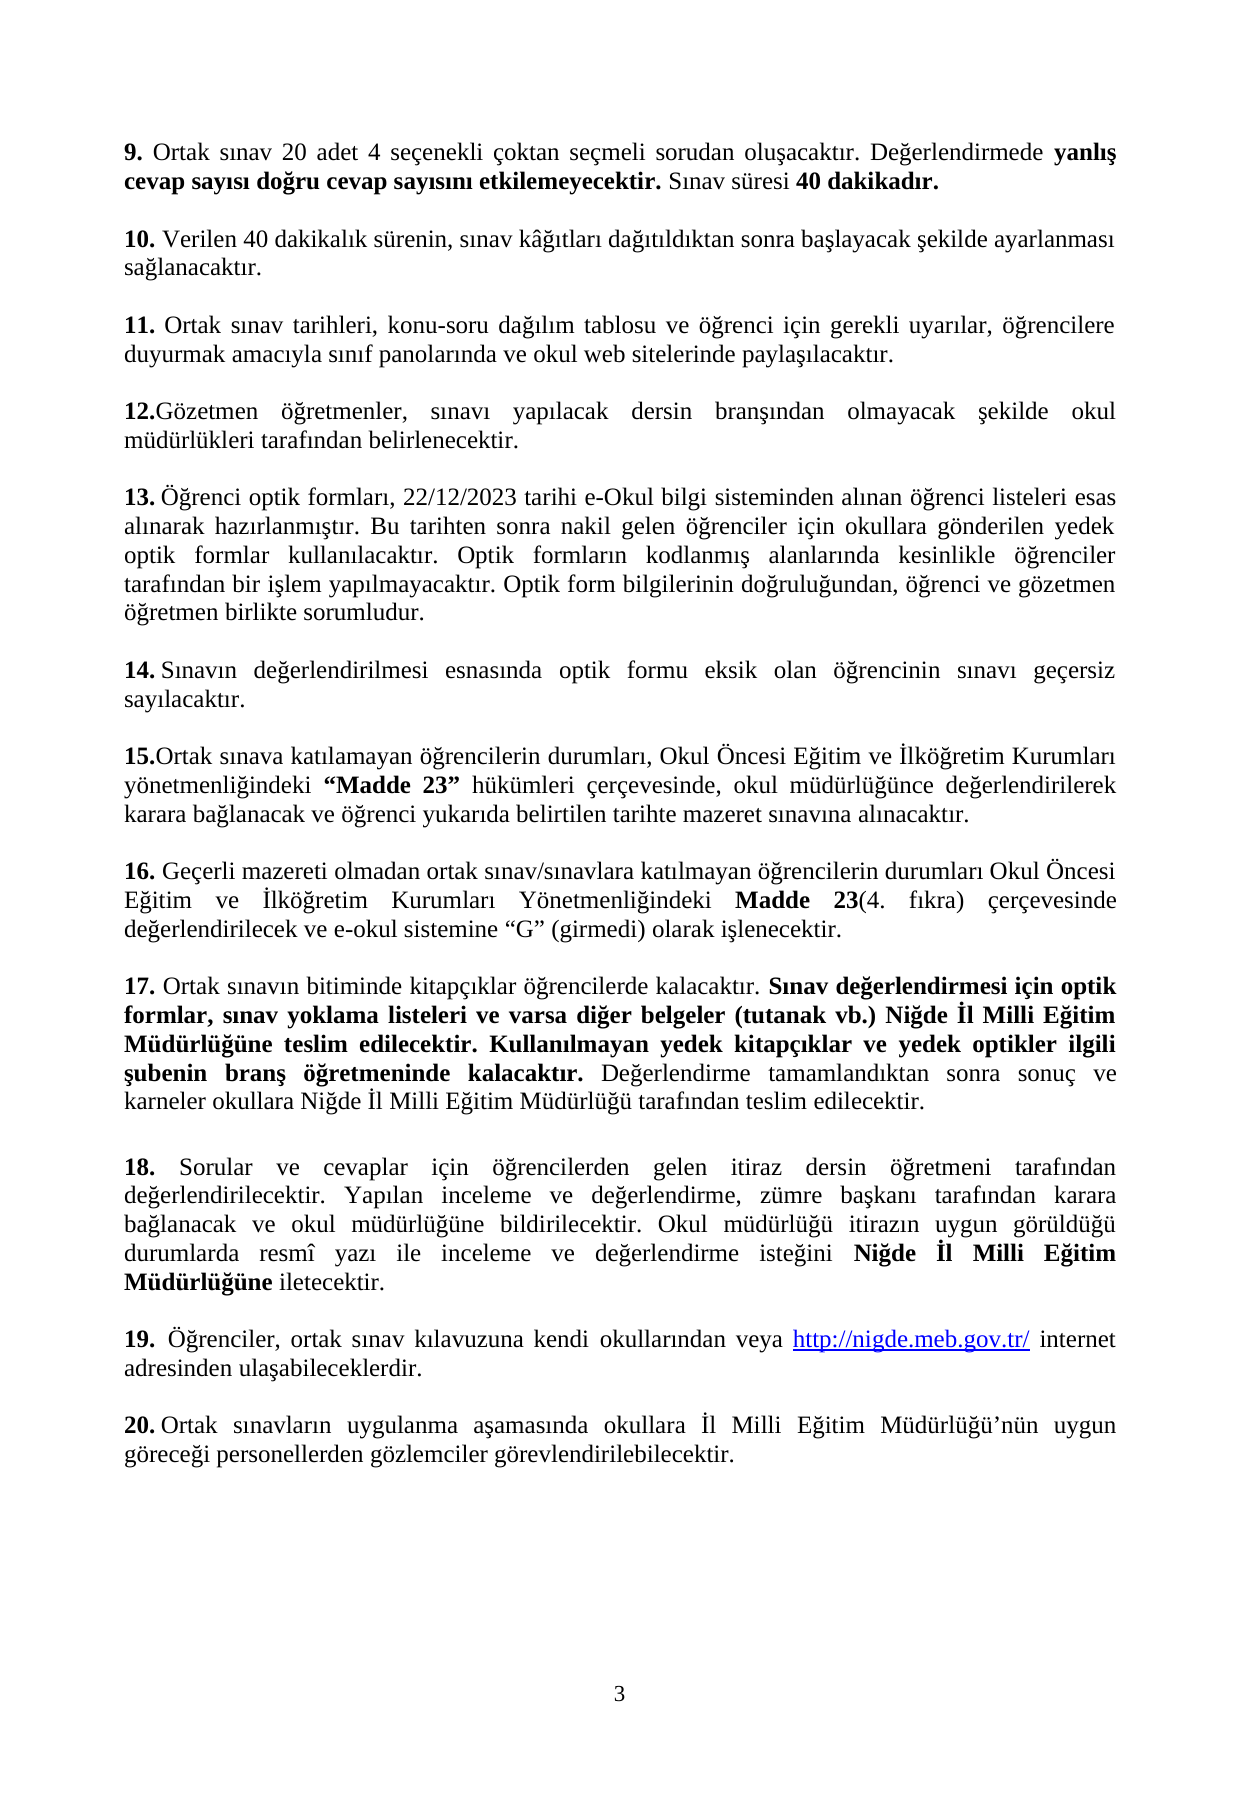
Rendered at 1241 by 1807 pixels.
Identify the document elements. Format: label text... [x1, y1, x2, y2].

list Gözetmen öğretmenler, sınavı yapılacak dersin branşından olmayacak şekilde okul müdürlükleri tarafından belirlenecektir. [124, 396, 1116, 454]
list Ortak sınava katılamayan öğrencilerin durumları, Okul Öncesi Eğitim ve İlköğretim Kurumları yönetmenliğindeki “Madde 23” hükümleri çerçevesinde, okul müdürlüğünce değerlendirilerek karara bağlanacak ve öğrenci yukarıda belirtilen tarihte mazeret sınavına alınacaktır. [124, 741, 1117, 828]
list Sorular ve cevaplar için öğrencilerden gelen itiraz dersin öğretmeni tarafından değerlendirilecektir. Yapılan inceleme ve değerlendirme, zümre başkanı tarafından karara bağlanacak ve okul müdürlüğüne bildirilecektir. Okul müdürlüğü itirazın uygun görüldüğü durumlarda resmî yazı ile inceleme ve değerlendirme isteğini Niğde İl Milli Eğitim Müdürlüğüne iletecektir. [124, 1152, 1116, 1295]
list Öğrenciler, ortak sınav kılavuzuna kendi okullarından veya http://nigde.meb.gov.tr/ internet adresinden ulaşabileceklerdir. [124, 1324, 1116, 1382]
list Ortak sınav 20 adet 4 seçenekli çoktan seçmeli sorudan oluşacaktır. Değerlendirmede yanlış cevap sayısı doğru cevap sayısını etkilemeyecektir. Sınav süresi 40 dakikadır. [124, 137, 1116, 195]
list Geçerli mazereti olmadan ortak sınav/sınavlara katılmayan öğrencilerin durumları Okul Öncesi Eğitim ve İlköğretim Kurumları Yönetmenliğindeki Madde 23(4. fıkra) çerçevesinde değerlendirilecek ve e-okul sistemine “G” (girmedi) olarak işlenecektir. [124, 856, 1117, 943]
list Ortak sınavların uygulanma aşamasında okullara İl Milli Eğitim Müdürlüğü’nün uygun göreceği personellerden gözlemciler görevlendirilebilecektir. [124, 1410, 1116, 1468]
list Öğrenci optik formları, 22/12/2023 tarihi e-Okul bilgi sisteminden alınan öğrenci listeleri esas alınarak hazırlanmıştır. Bu tarihten sonra nakil gelen öğrenciler için okullara gönderilen yedek optik formlar kullanılacaktır. Optik formların kodlanmış alanlarında kesinlikle öğrenciler tarafından bir işlem yapılmayacaktır. Optik form bilgilerinin doğruluğundan, öğrenci ve gözetmen öğretmen birlikte sorumludur. [124, 482, 1116, 626]
list Sınavın değerlendirilmesi esnasında optik formu eksik olan öğrencinin sınavı geçersiz sayılacaktır. [124, 655, 1116, 712]
list Ortak sınavın bitiminde kitapçıklar öğrencilerde kalacaktır. Sınav değerlendirmesi için optik formlar, sınav yoklama listeleri ve varsa diğer belgeler (tutanak vb.) Niğde İl Milli Eğitim Müdürlüğüne teslim edilecektir. Kullanılmayan yedek kitapçıklar ve yedek optikler ilgili şubenin branş öğretmeninde kalacaktır. Değerlendirme tamamlandıktan sonra sonuç ve karneler okullara Niğde İl Milli Eğitim Müdürlüğü tarafından teslim edilecektir. [124, 971, 1117, 1115]
list Verilen 40 dakikalık sürenin, sınav kâğıtları dağıtıldıktan sonra başlayacak şekilde ayarlanması sağlanacaktır. [124, 224, 1116, 281]
list Ortak sınav tarihleri, konu-soru dağılım tablosu ve öğrenci için gerekli uyarılar, öğrencilere duyurmak amacıyla sınıf panolarında ve okul web sitelerinde paylaşılacaktır. [124, 310, 1116, 367]
